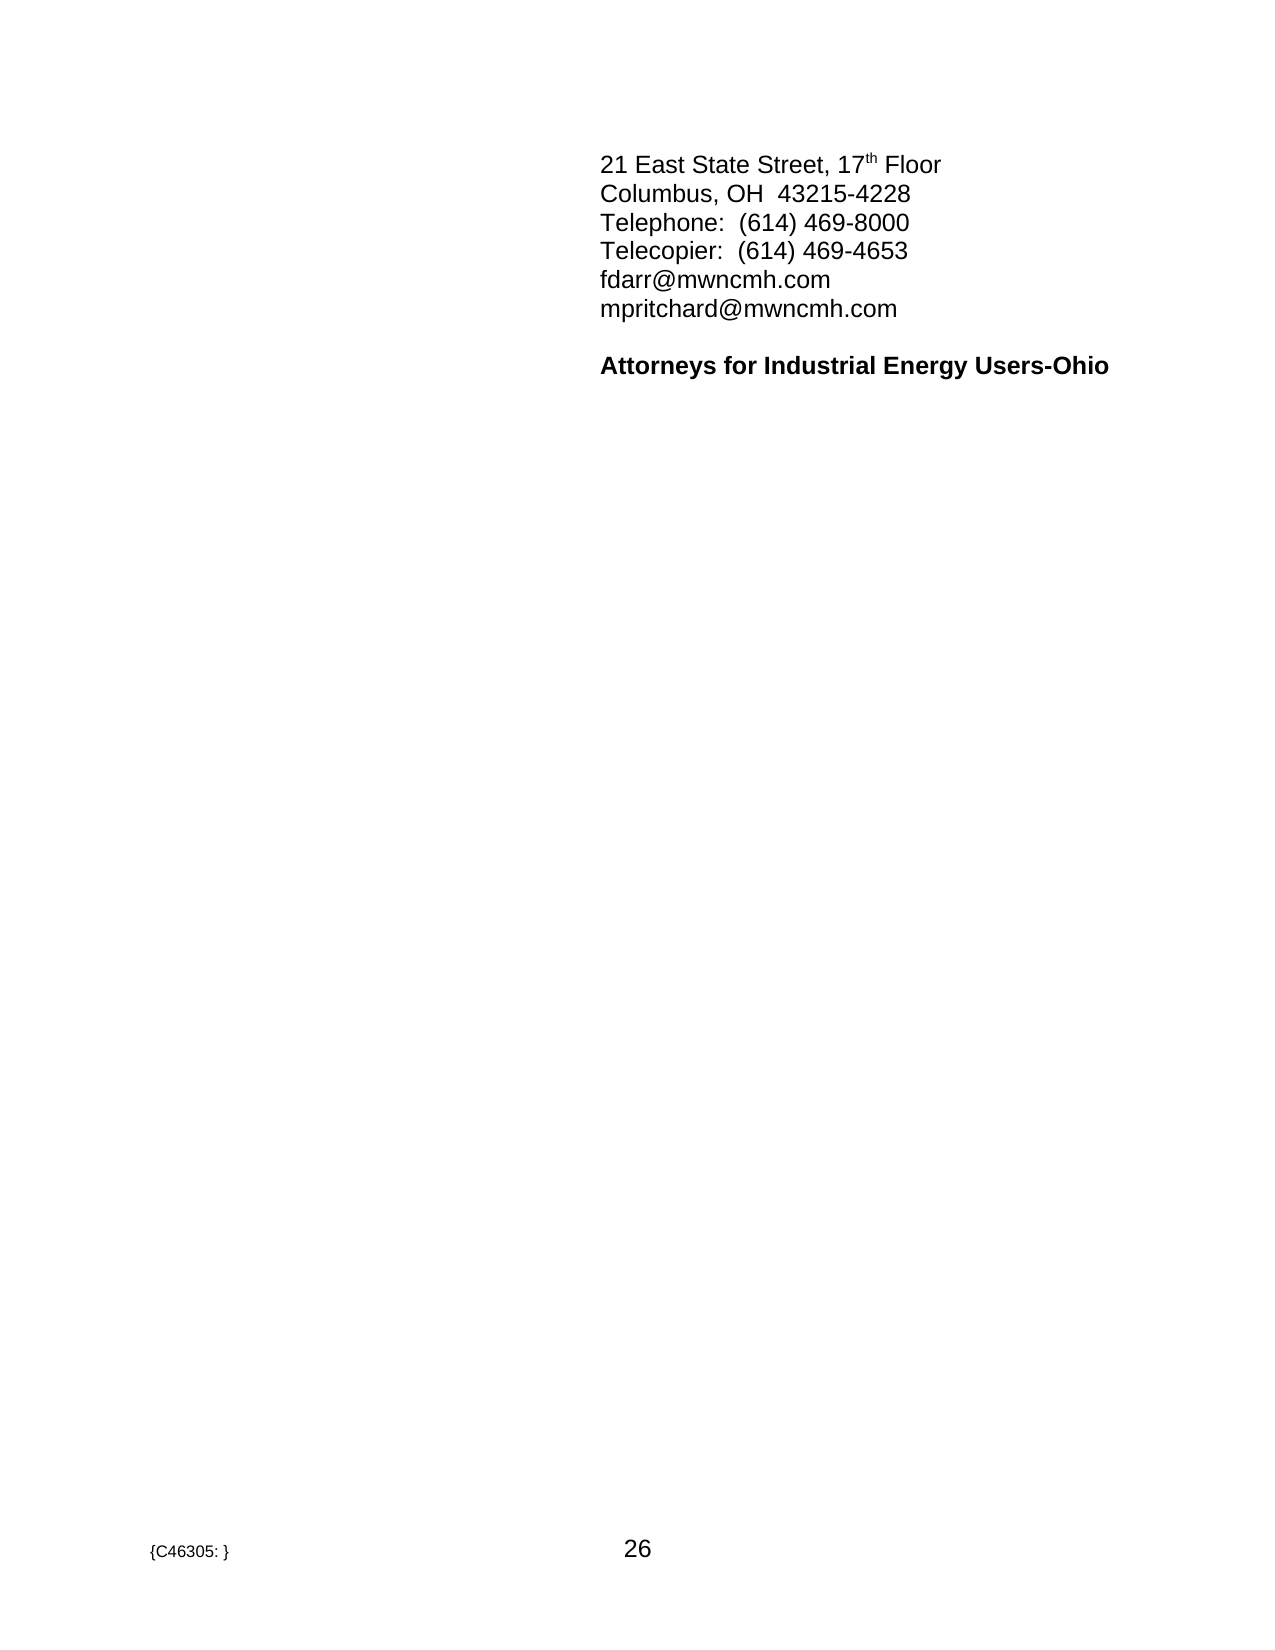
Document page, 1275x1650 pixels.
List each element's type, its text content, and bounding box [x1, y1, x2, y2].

text mpritchard@mwncmh.com [150, 294, 1125, 322]
text Telecopier: (614) 469-4653 [150, 236, 1125, 265]
text Telephone: (614) 469-8000 [150, 207, 1125, 236]
text Columbus, OH 43215-4228 [150, 179, 1125, 207]
text fdarr@mwncmh.com [150, 265, 1125, 294]
text Attorneys for Industrial Energy Users-Ohio [150, 351, 1230, 380]
text 21 East State Street, 17th Floor [150, 150, 1125, 179]
